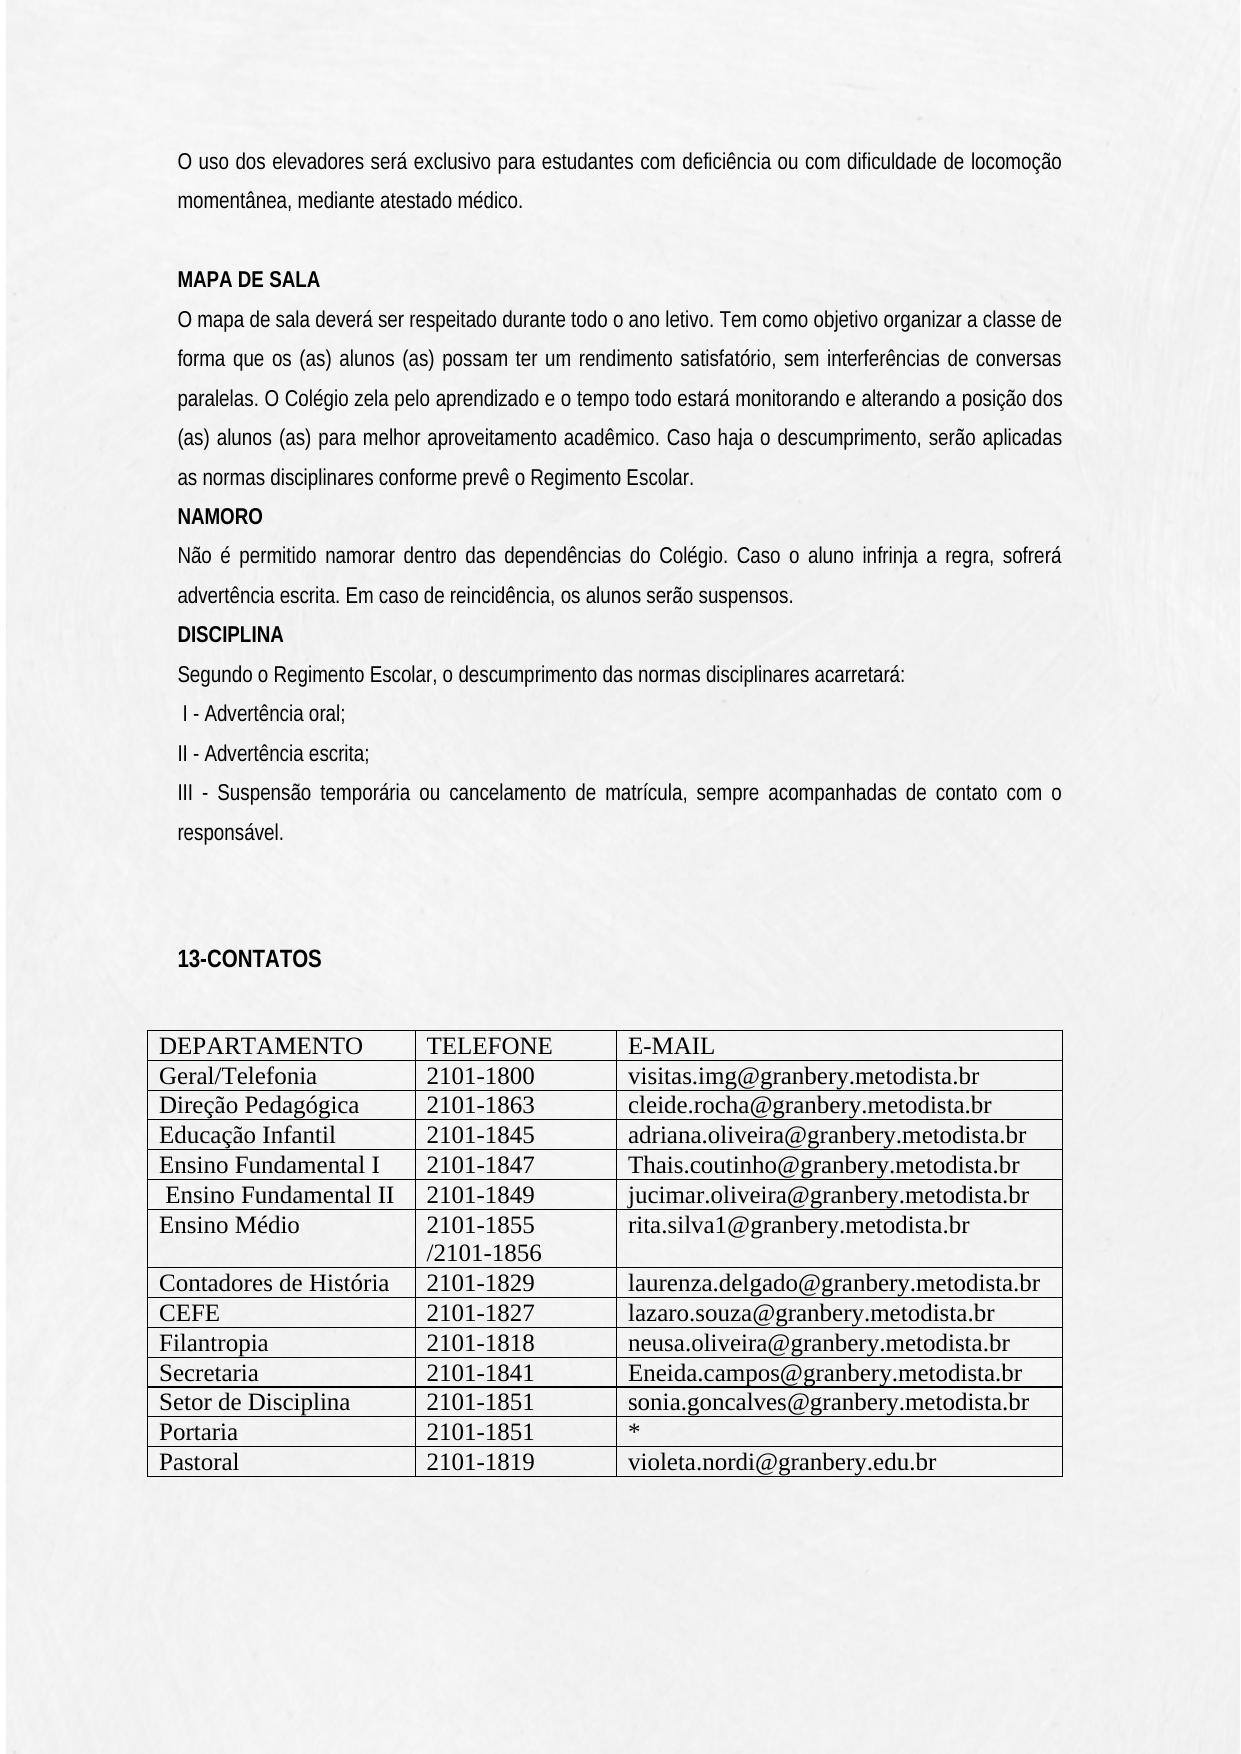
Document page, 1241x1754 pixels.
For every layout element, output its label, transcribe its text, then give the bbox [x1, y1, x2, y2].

text MAPA DE SALA [177, 266, 1063, 292]
table_cell Eneida.campos@granbery.metodista.br [617, 1358, 1062, 1386]
text O uso dos elevadores será exclusivo para estudantes com deficiência ou com dificuldade de locomoção momentânea, mediante atestado médico. [177, 148, 1063, 213]
table_cell Secretaria [148, 1358, 415, 1386]
table_cell 2101-1845 [416, 1120, 616, 1149]
text O mapa de sala deverá ser respeitado durante todo o ano letivo. Tem como objetivo organizar a classe de forma que os (as) alunos (as) possam ter um rendimento satisfatório, sem interferências de conversas paralelas. O Colégio zela pelo aprendizado e o tempo todo estará monitorando e alterando a posição dos (as) alunos (as) para melhor aproveitamento acadêmico. Caso haja o descumprimento, serão aplicadas as normas disciplinares conforme prevê o Regimento Escolar. [177, 306, 1063, 490]
table_cell * [617, 1417, 1062, 1446]
table_cell violeta.nordi@granbery.edu.br [617, 1447, 1062, 1476]
table_cell Ensino Fundamental II [148, 1180, 415, 1209]
table_cell neusa.oliveira@granbery.metodista.br [617, 1328, 1062, 1357]
text III - Suspensão temporária ou cancelamento de matrícula, sempre acompanhadas de contato com o responsável. [177, 779, 1063, 845]
table_cell Pastoral [148, 1447, 415, 1476]
table_cell Thais.coutinho@granbery.metodista.br [617, 1150, 1062, 1179]
table_cell 2101-1855 /2101-1856 [416, 1210, 616, 1267]
text I - Advertência oral; [177, 700, 1063, 727]
table_cell 2101-1863 [416, 1091, 616, 1119]
table_cell 2101-1827 [416, 1298, 616, 1327]
table_cell 2101-1800 [416, 1061, 616, 1089]
table_cell Filantropia [148, 1328, 415, 1357]
table_cell 2101-1847 [416, 1150, 616, 1179]
text DISCIPLINA [177, 621, 1063, 648]
text II - Advertência escrita; [177, 740, 1063, 766]
table_cell Geral/Telefonia [148, 1061, 415, 1089]
table_cell Direção Pedagógica [148, 1091, 415, 1119]
table_cell 2101-1851 [416, 1388, 616, 1416]
table_header E-MAIL [617, 1031, 1062, 1060]
table_header DEPARTAMENTO [148, 1031, 415, 1060]
table_cell lazaro.souza@granbery.metodista.br [617, 1298, 1062, 1327]
text Segundo o Regimento Escolar, o descumprimento das normas disciplinares acarretará: [177, 661, 1063, 687]
table_cell sonia.goncalves@granbery.metodista.br [617, 1388, 1062, 1416]
table_cell Contadores de História [148, 1268, 415, 1297]
table_cell rita.silva1@granbery.metodista.br [617, 1210, 1062, 1267]
table_cell adriana.oliveira@granbery.metodista.br [617, 1120, 1062, 1149]
text Não é permitido namorar dentro das dependências do Colégio. Caso o aluno infrinja a regra, sofrerá advertência escrita. Em caso de reincidência, os alunos serão suspensos. [177, 542, 1063, 608]
table_cell laurenza.delgado@granbery.metodista.br [617, 1268, 1062, 1297]
table_cell Educação Infantil [148, 1120, 415, 1149]
table_header TELEFONE [416, 1031, 616, 1060]
table_cell Setor de Disciplina [148, 1388, 415, 1416]
table_cell 2101-1841 [416, 1358, 616, 1386]
table_cell 2101-1818 [416, 1328, 616, 1357]
table_cell cleide.rocha@granbery.metodista.br [617, 1091, 1062, 1119]
table_cell Portaria [148, 1417, 415, 1446]
table_cell Ensino Fundamental I [148, 1150, 415, 1179]
picture [5, 0, 1241, 1754]
table_cell Ensino Médio [148, 1210, 415, 1267]
table_cell 2101-1849 [416, 1180, 616, 1209]
table_cell visitas.img@granbery.metodista.br [617, 1061, 1062, 1089]
table_cell 2101-1819 [416, 1447, 616, 1476]
table_cell CEFE [148, 1298, 415, 1327]
table_cell 2101-1829 [416, 1268, 616, 1297]
text 13-CONTATOS [177, 944, 1063, 973]
text NAMORO [177, 503, 1063, 529]
table_cell 2101-1851 [416, 1417, 616, 1446]
table_cell jucimar.oliveira@granbery.metodista.br [617, 1180, 1062, 1209]
